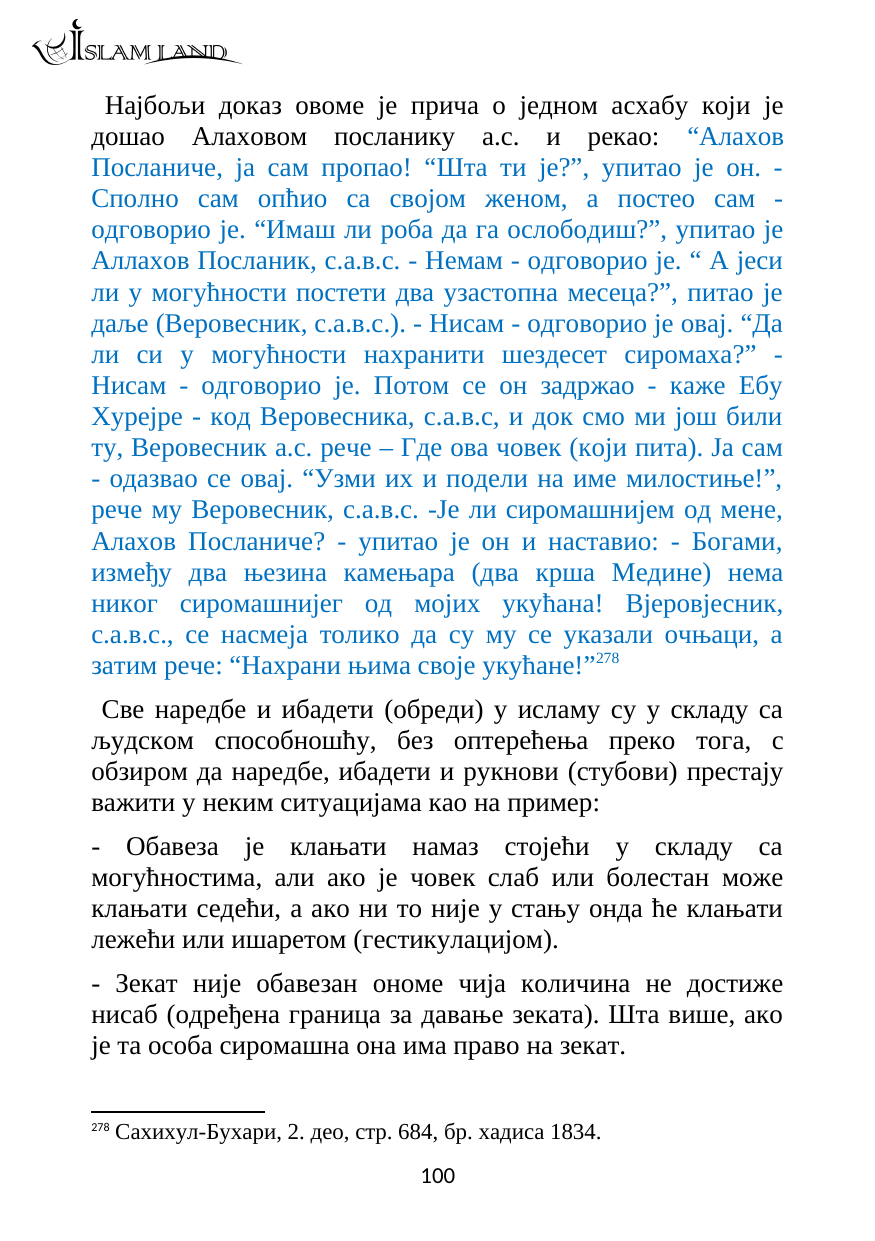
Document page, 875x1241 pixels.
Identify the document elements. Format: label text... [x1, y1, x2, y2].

text - Зекат није обавезан ономе чија количина не достиже нисаб (одређена граница за давање зеката). Шта више, ако је та особа сиромашна она има право на зекат. [91, 967, 784, 1061]
text Најбољи доказ овоме је прича о једном асхабу који је дошао Алаховом посланику а.с. и рекао: “Алахов Посланиче, ја сам пропао! “Шта ти је?”, упитао је он. - Сполно сам опћио са својом женом, а постео сам - одговорио је. “Имаш ли роба да га ослободиш?”, упитао је Аллахов Посланик, с.а.в.с. - Немам - одговорио је. “ А јеси ли у могућности постети два узастопна месеца?”, питао је даље (Веровесник, с.а.в.с.). - Нисам - одговорио је овај. “Да ли си у могућности нахранити шездесет сиромаха?” - Нисам - одговорио је. Потом се он задржао - каже Ебу Хурејре - код Веровесника, с.а.в.с, и док смо ми још били ту, Веровесник а.с. рече – Где ова човек (који пита). Ја сам - одазвао се овај. “Узми их и подели на име милостиње!”, рече му Веровесник, с.а.в.с. -Је ли сиромашнијем од мене, Алахов Посланиче? - упитао је он и наставио: - Богами, између два њезина камењара (два крша Медине) нема никог сиромашнијег од мојих укућана! Вјеровјесник, с.а.в.с., се насмеја толико да су му се указали очњаци, а затим рече: “Нахрани њима своје укућане!” [91, 89, 784, 681]
text - Обавеза је клањати намаз стојећи у складу са могућностима, али ако је човек слаб или болестан може клањати седећи, а ако ни то није у стању онда ће клањати лежећи или ишаретом (гестикулацијом). [91, 830, 784, 955]
picture [31, 19, 244, 65]
text Све наредбе и ибадети (обреди) у исламу су у складу са људском способношћу, без оптерећења преко тога, с обзиром да наредбе, ибадети и рукнови (стубови) престају важити у неким ситуацијама као на пример: [91, 693, 784, 818]
